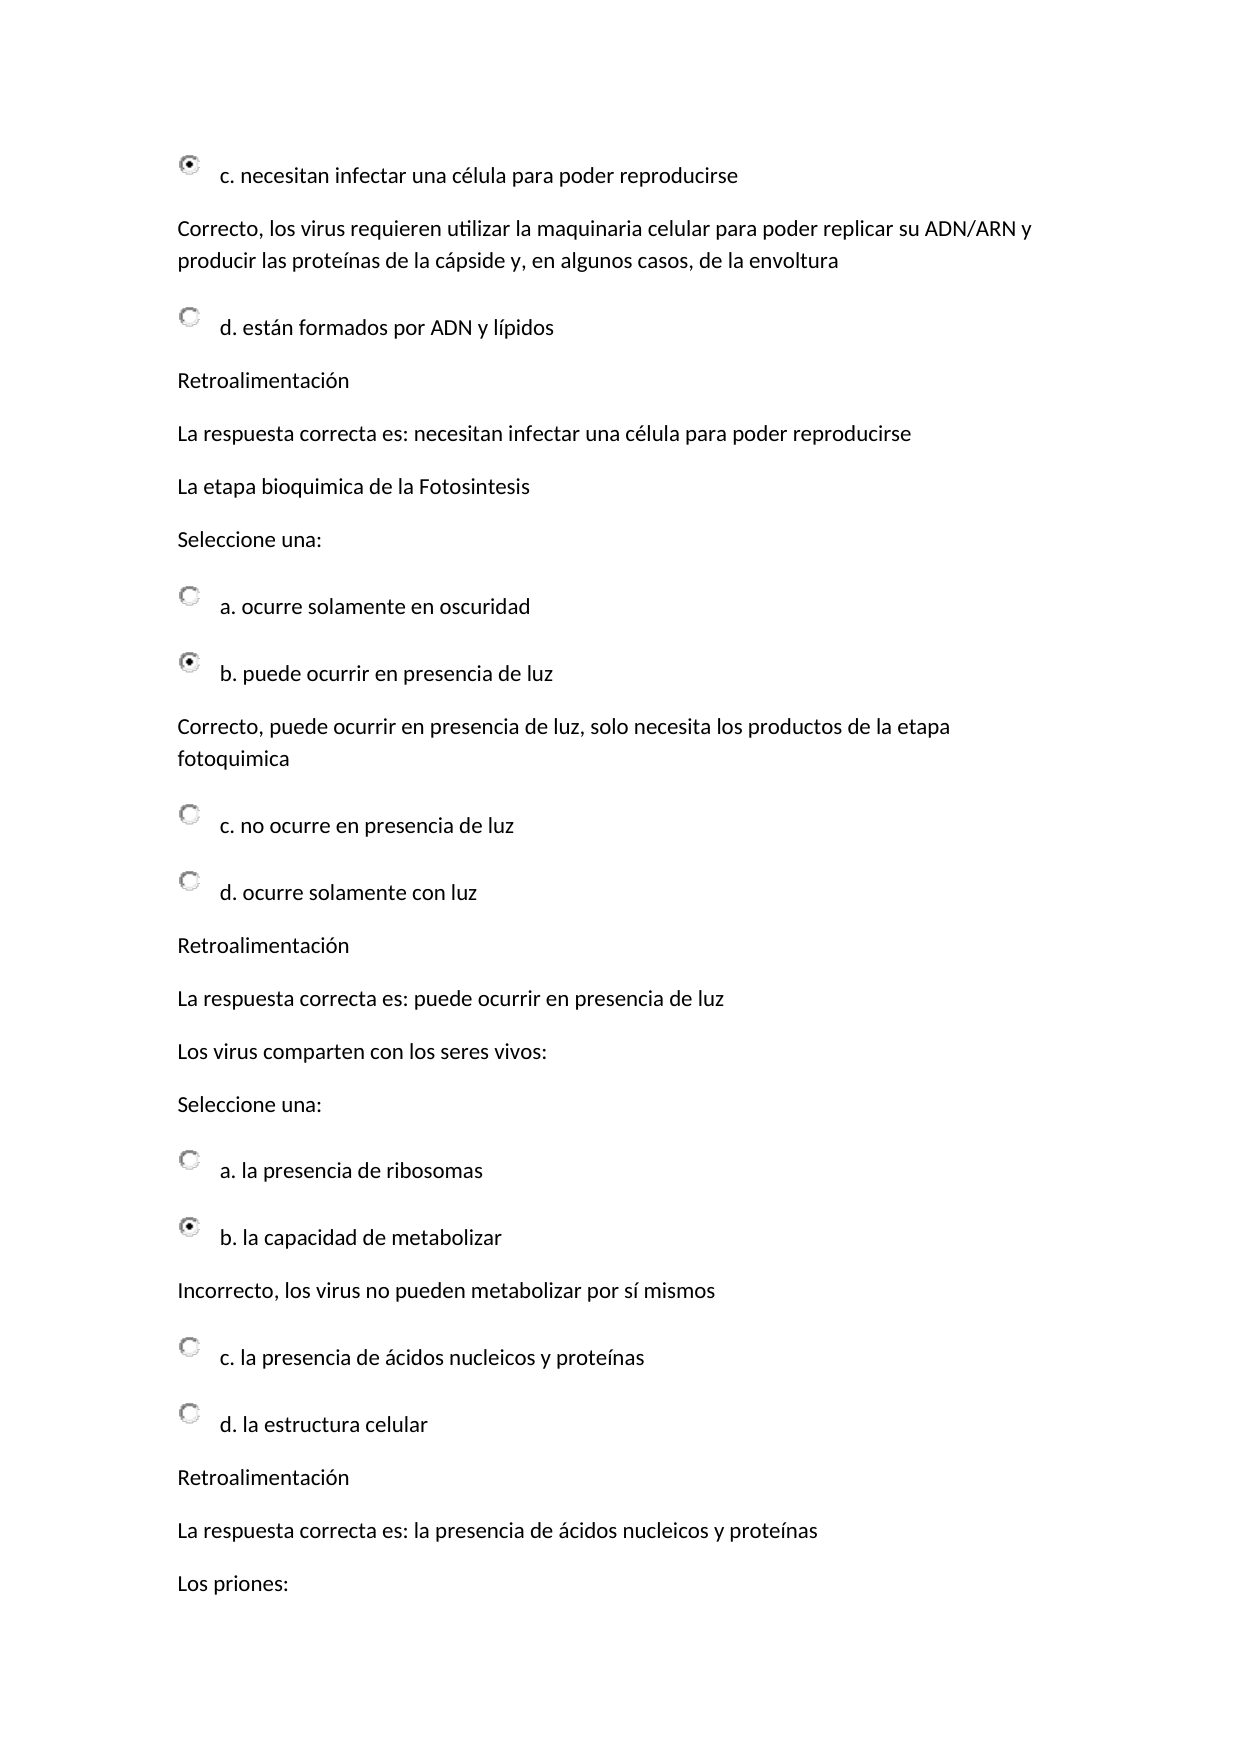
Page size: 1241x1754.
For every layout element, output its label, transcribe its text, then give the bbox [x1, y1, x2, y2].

text a. la presencia de ribosomas [177, 1143, 1063, 1184]
text Seleccione una: [177, 525, 1063, 553]
text b. puede ocurrir en presencia de luz [177, 645, 1063, 687]
text Retroalimentación [177, 931, 1063, 959]
text La respuesta correcta es: necesitan infectar una célula para poder reproducirse [177, 419, 1063, 447]
text d. están formados por ADN y lípidos [177, 299, 1063, 341]
text c. necesitan infectar una célula para poder reproducirse [177, 148, 1063, 189]
text d. ocurre solamente con luz [177, 864, 1063, 906]
text Correcto, los virus requieren utilizar la maquinaria celular para poder replicar su ADN/ARN y producir las proteínas de la cápside y, en algunos casos, de la envoltura [177, 214, 1063, 274]
text La respuesta correcta es: puede ocurrir en presencia de luz [177, 984, 1063, 1012]
text c. no ocurre en presencia de luz [177, 797, 1063, 839]
text Seleccione una: [177, 1090, 1063, 1118]
text d. la estructura celular [177, 1396, 1063, 1438]
text Retroalimentación [177, 366, 1063, 394]
text a. ocurre solamente en oscuridad [177, 578, 1063, 620]
text Los virus comparten con los seres vivos: [177, 1037, 1063, 1065]
text Retroalimentación [177, 1463, 1063, 1491]
text Correcto, puede ocurrir en presencia de luz, solo necesita los productos de la etapa fotoquimica [177, 712, 1063, 772]
text La etapa bioquimica de la Fotosintesis [177, 472, 1063, 500]
text Los priones: [177, 1569, 1063, 1597]
text La respuesta correcta es: la presencia de ácidos nucleicos y proteínas [177, 1516, 1063, 1544]
text b. la capacidad de metabolizar [177, 1209, 1063, 1251]
text Incorrecto, los virus no pueden metabolizar por sí mismos [177, 1276, 1063, 1304]
text c. la presencia de ácidos nucleicos y proteínas [177, 1329, 1063, 1371]
